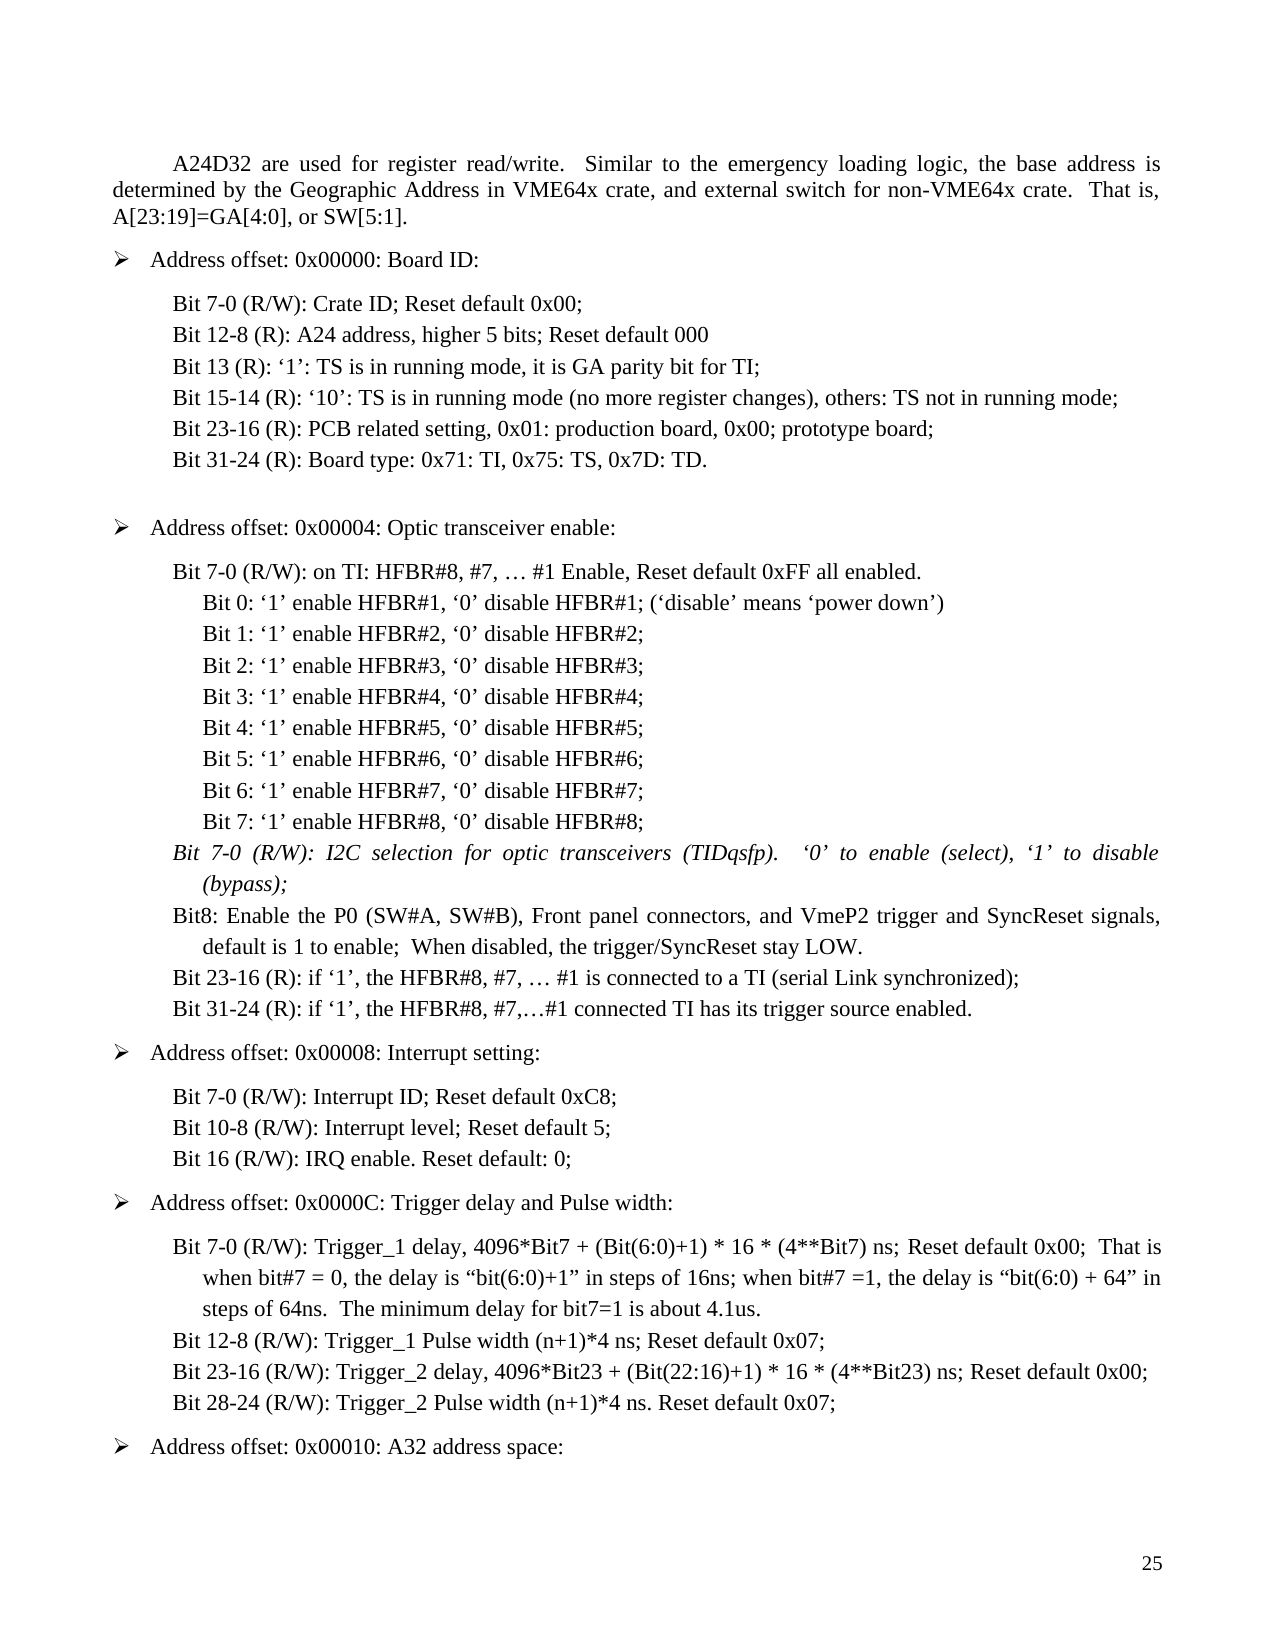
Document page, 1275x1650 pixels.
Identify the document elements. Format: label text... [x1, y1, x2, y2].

text Bit 3: ‘1’ enable HFBR#4, ‘0’ disable HFBR#4; [202, 678, 1162, 709]
text Bit8: Enable the P0 (SW#A, SW#B), Front panel connectors, and VmeP2 trigger and SyncReset signals, default is 1 to enable; When disabled, the trigger/SyncReset stay LOW. [172, 897, 1162, 959]
text A24D32 are used for register read/write. Similar to the emergency loading logic, the base address is determined by the Geographic Address in VME64x crate, and external switch for non-VME64x crate. That is, A[23:19]=GA[4:0], or SW[5:1]. [112, 150, 1162, 229]
text Bit 12-8 (R/W): Trigger_1 Pulse width (n+1)*4 ns; Reset default 0x07; [172, 1322, 1162, 1353]
text Bit 13 (R): ‘1’: TS is in running mode, it is GA parity bit for TI; [172, 348, 1162, 379]
text Bit 6: ‘1’ enable HFBR#7, ‘0’ disable HFBR#7; [202, 772, 1162, 803]
text Bit 12-8 (R): A24 address, higher 5 bits; Reset default 000 [172, 317, 1162, 348]
text Bit 2: ‘1’ enable HFBR#3, ‘0’ disable HFBR#3; [202, 647, 1162, 678]
text Bit 16 (R/W): IRQ enable. Reset default: 0; [172, 1141, 1162, 1172]
text Bit 10-8 (R/W): Interrupt level; Reset default 5; [172, 1109, 1162, 1141]
text Bit 23-16 (R): PCB related setting, 0x01: production board, 0x00; prototype board; [172, 410, 1162, 442]
text Bit 28-24 (R/W): Trigger_2 Pulse width (n+1)*4 ns. Reset default 0x07; [172, 1384, 1162, 1416]
text Bit 31-24 (R): Board type: 0x71: TI, 0x75: TS, 0x7D: TD. [172, 442, 1162, 473]
text Bit 23-16 (R): if ‘1’, the HFBR#8, #7, … #1 is connected to a TI (serial Link synchronized); [172, 959, 1162, 991]
text Bit 0: ‘1’ enable HFBR#1, ‘0’ disable HFBR#1; (‘disable’ means ‘power down’) [202, 584, 1162, 616]
text Bit 7-0 (R/W): Interrupt ID; Reset default 0xC8; [172, 1078, 1162, 1109]
text Bit 4: ‘1’ enable HFBR#5, ‘0’ disable HFBR#5; [202, 709, 1162, 741]
text Address offset: 0x00008: Interrupt setting: [112, 1034, 1162, 1066]
text Bit 7-0 (R/W): Crate ID; Reset default 0x00; [172, 285, 1162, 317]
text Bit 7-0 (R/W): on TI: HFBR#8, #7, … #1 Enable, Reset default 0xFF all enabled. [172, 553, 1162, 584]
text Bit 7-0 (R/W): I2C selection for optic transceivers (TIDqsfp). ‘0’ to enable (select), ‘1’ to disable (bypass); [172, 834, 1162, 897]
text Address offset: 0x0000C: Trigger delay and Pulse width: [112, 1184, 1162, 1216]
text Bit 5: ‘1’ enable HFBR#6, ‘0’ disable HFBR#6; [202, 741, 1162, 772]
text Address offset: 0x00004: Optic transceiver enable: [112, 509, 1162, 541]
text Bit 31-24 (R): if ‘1’, the HFBR#8, #7,…#1 connected TI has its trigger source enabled. [172, 991, 1162, 1022]
text Bit 15-14 (R): ‘10’: TS is in running mode (no more register changes), others: TS not in running mode; [172, 379, 1162, 410]
text Address offset: 0x00010: A32 address space: [112, 1428, 1162, 1459]
text Address offset: 0x00000: Board ID: [112, 242, 1162, 273]
text Bit 23-16 (R/W): Trigger_2 delay, 4096*Bit23 + (Bit(22:16)+1) * 16 * (4**Bit23) ns; Reset default 0x00; [172, 1353, 1162, 1384]
text Bit 7-0 (R/W): Trigger_1 delay, 4096*Bit7 + (Bit(6:0)+1) * 16 * (4**Bit7) ns; Reset default 0x00; That is when bit#7 = 0, the delay is “bit(6:0)+1” in steps of 16ns; when bit#7 =1, the delay is “bit(6:0) + 64” in steps of 64ns. The minimum delay for bit7=1 is about 4.1us. [172, 1228, 1162, 1322]
text Bit 1: ‘1’ enable HFBR#2, ‘0’ disable HFBR#2; [202, 616, 1162, 647]
text Bit 7: ‘1’ enable HFBR#8, ‘0’ disable HFBR#8; [202, 803, 1162, 834]
